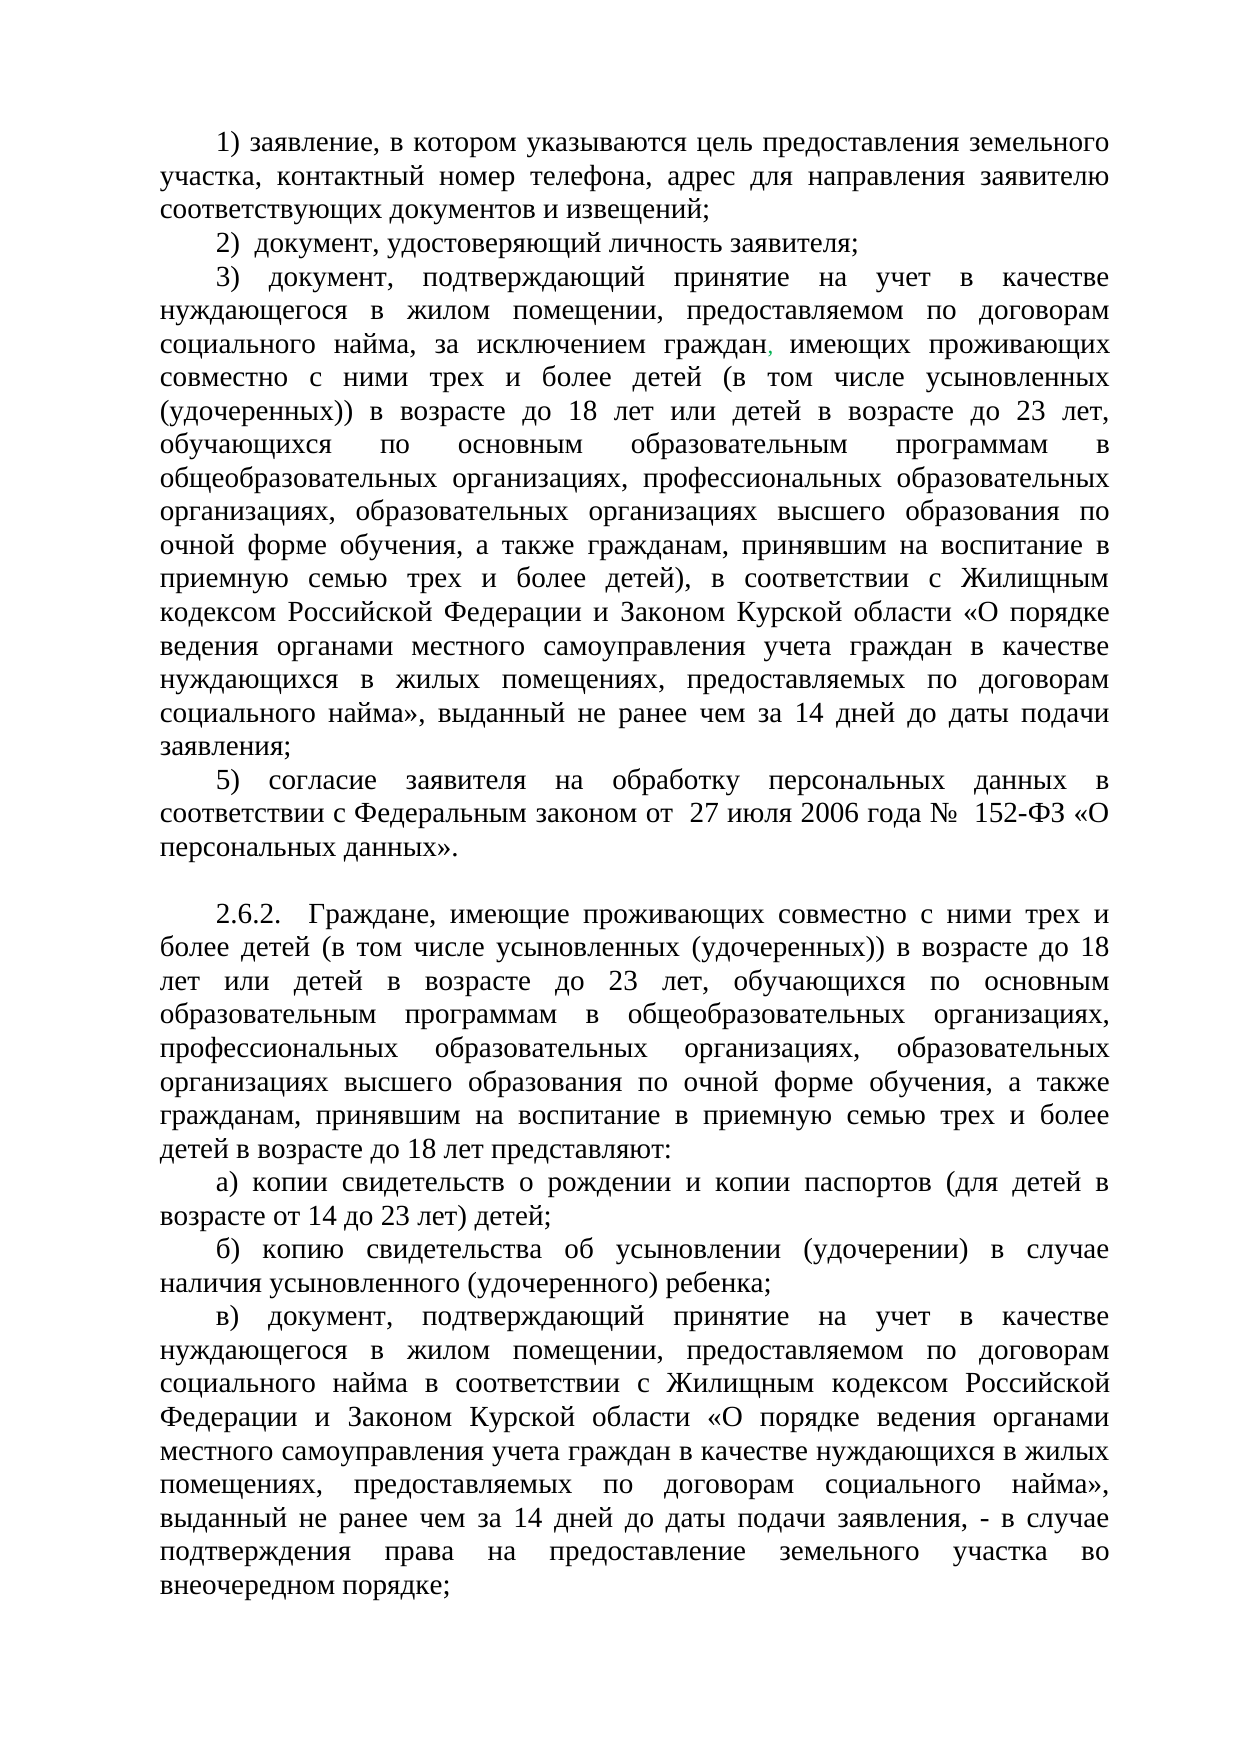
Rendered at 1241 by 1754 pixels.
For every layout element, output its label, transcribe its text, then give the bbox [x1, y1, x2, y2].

text 3) документ, подтверждающий принятие на учет в качестве нуждающегося в жилом помещении, предоставляемом по договорам социального найма, за исключением граждан, имеющих проживающих совместно с ними трех и более детей (в том числе усыновленных (удочеренных)) в возрасте до 18 лет или детей в возрасте до 23 лет, обучающихся по основным образовательным программам в общеобразовательных организациях, профессиональных образовательных организациях, образовательных организациях высшего образования по очной форме обучения, а также гражданам, принявшим на воспитание в приемную семью трех и более детей), в соответствии с Жилищным кодексом Российской Федерации и Законом Курской области «О порядке ведения органами местного самоуправления учета граждан в качестве нуждающихся в жилых помещениях, предоставляемых по договорам социального найма», выданный не ранее чем за 14 дней до даты подачи заявления; [159, 259, 1110, 762]
text 5) согласие заявителя на обработку персональных данных в соответствии с Федеральным законом от 27 июля 2006 года № 152-ФЗ «О персональных данных». [159, 762, 1110, 862]
text 2) документ, удостоверяющий личность заявителя; [159, 225, 1110, 259]
text 2.6.2. Граждане, имеющие проживающих совместно с ними трех и более детей (в том числе усыновленных (удочеренных)) в возрасте до 18 лет или детей в возрасте до 23 лет, обучающихся по основным образовательным программам в общеобразовательных организациях, профессиональных образовательных организациях, образовательных организациях высшего образования по очной форме обучения, а также гражданам, принявшим на воспитание в приемную семью трех и более детей в возрасте до 18 лет представляют: [159, 896, 1110, 1164]
text а) копии свидетельств о рождении и копии паспортов (для детей в возрасте от 14 до 23 лет) детей; [159, 1164, 1110, 1231]
text 1) заявление, в котором указываются цель предоставления земельного участка, контактный номер телефона, адрес для направления заявителю соответствующих документов и извещений; [159, 124, 1110, 225]
text в) документ, подтверждающий принятие на учет в качестве нуждающегося в жилом помещении, предоставляемом по договорам социального найма в соответствии с Жилищным кодексом Российской Федерации и Законом Курской области «О порядке ведения органами местного самоуправления учета граждан в качестве нуждающихся в жилых помещениях, предоставляемых по договорам социального найма», выданный не ранее чем за 14 дней до даты подачи заявления, - в случае подтверждения права на предоставление земельного участка во внеочередном порядке; [159, 1298, 1110, 1600]
text б) копию свидетельства об усыновлении (удочерении) в случае наличия усыновленного (удочеренного) ребенка; [159, 1231, 1110, 1298]
